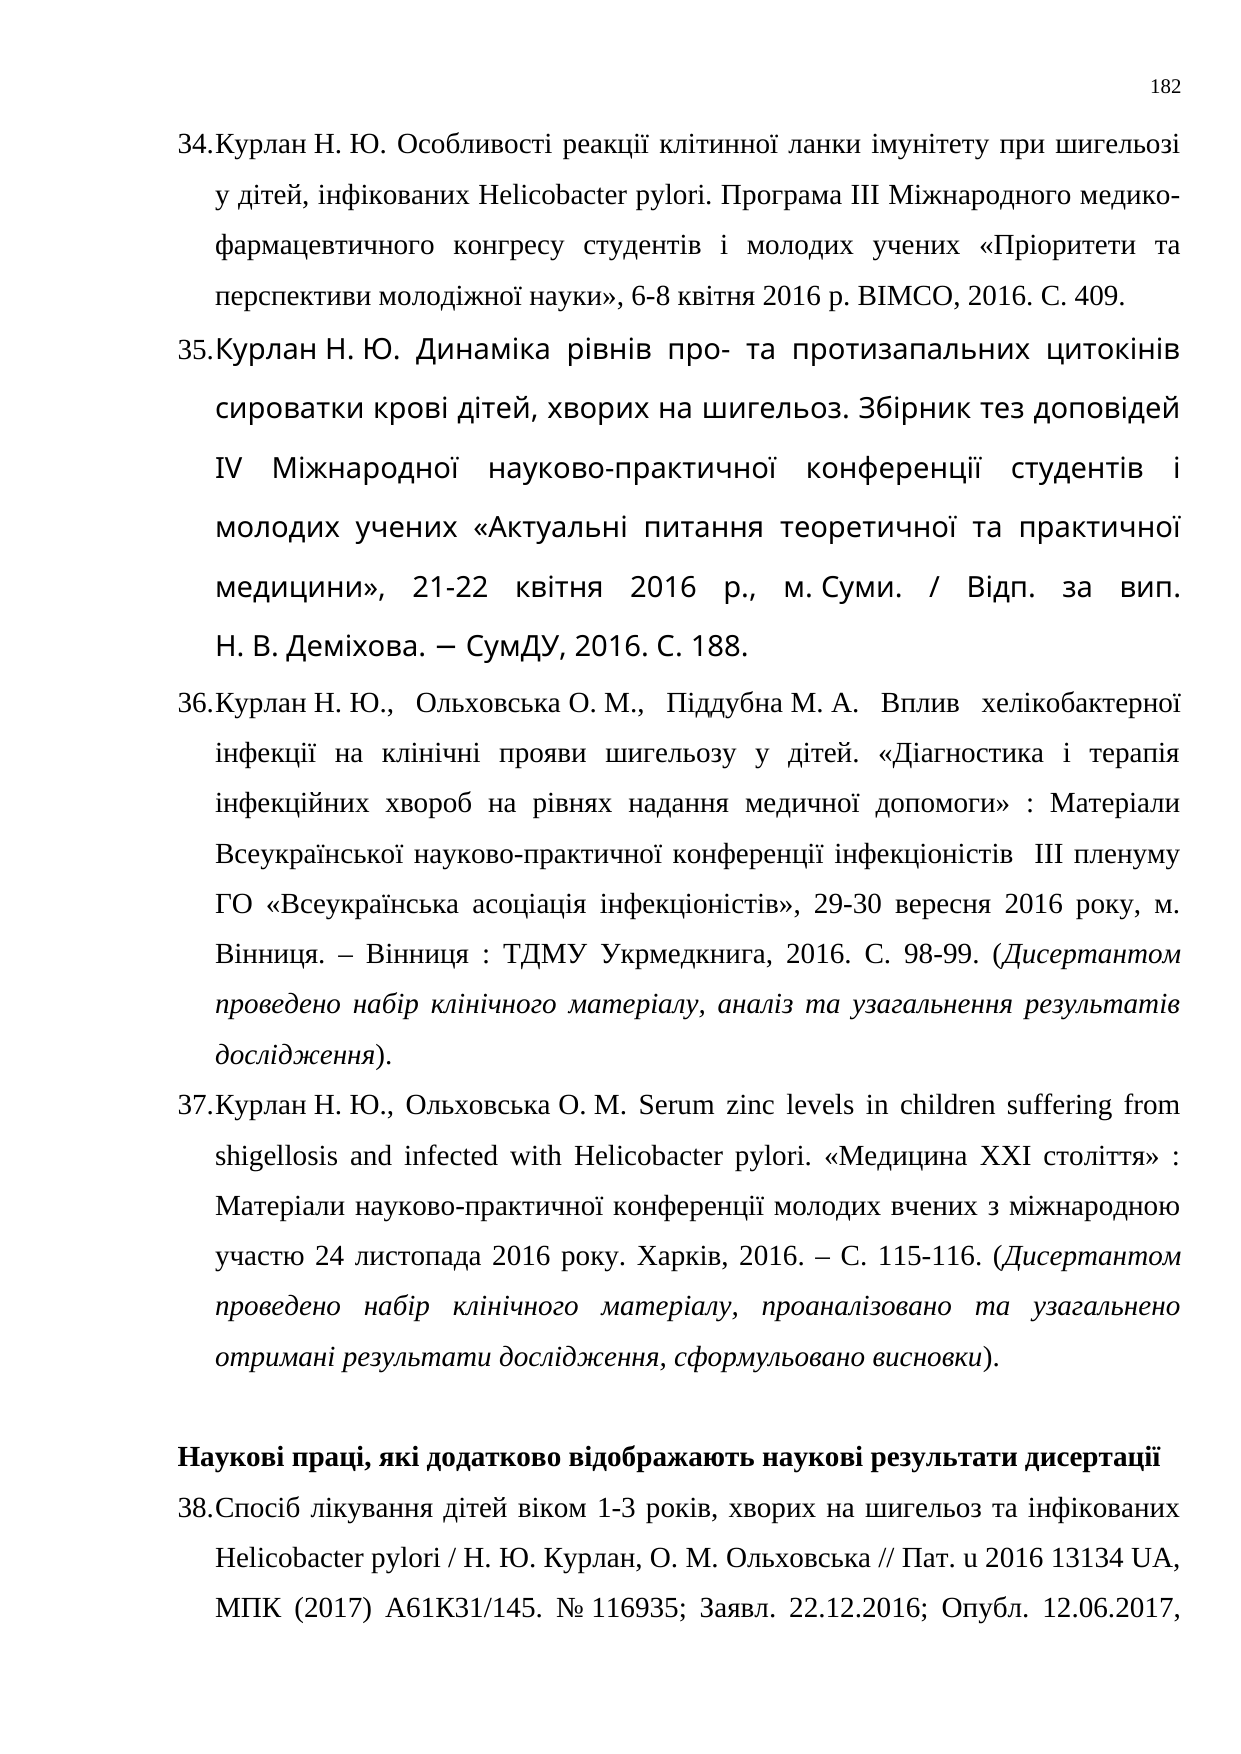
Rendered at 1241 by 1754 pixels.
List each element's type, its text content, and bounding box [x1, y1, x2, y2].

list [177, 1490, 1181, 1624]
text Наукові праці, які додатково відображають наукові результати дисертації [177, 1439, 1181, 1473]
list Курлан Н. Ю. Динаміка рівнів про- та протизапальних цитокінів сироватки крові дітей, хворих на шигельоз. Збірник тез доповідей IV Міжнародної науково-практичної конференції студентів і молодих учених «Актуальні питання теоретичної та практичної медицини», 21-22 квітня 2016 р., м. Суми. / Відп. за вип. Н. В. Деміхова. − СумДУ, 2016. С. 188. [177, 328, 1181, 665]
list Курлан Н. Ю. Особливості реакції клітинної ланки імунітету при шигельозі у дітей, інфікованих Helicobacter pylori. Програма ІІІ Міжнародного медико-фармацевтичного конгресу студентів і молодих учених «Пріоритети та перспективи молодіжної науки», 6-8 квітня 2016 р. ВІМСО, 2016. С. 409. [177, 127, 1181, 311]
list Курлан Н. Ю., Ольховська О. М., Піддубна М. А. Вплив хелікобактерної інфекції на клінічні прояви шигельозу у дітей. «Діагностика і терапія інфекційних хвороб на рівнях надання медичної допомоги» : Матеріали Всеукраїнської науково-практичної конференції інфекціоністів III пленуму ГО «Всеукраїнська асоціація інфекціоністів», 29-30 вересня 2016 року, м. Вінниця. – Вінниця : ТДМУ Укрмедкнига, 2016. С. 98-99. (Дисертантом проведено набір клінічного матеріалу, аналіз та узагальнення результатів дослідження). [177, 685, 1181, 1071]
list Курлан Н. Ю., Ольховська О. М. Serum zinc levels in children suffering from shigellosis and infected with Helicobacter pylori. «Медицина XXI століття» : Матеріали науково-практичної конференції молодих вчених з міжнародною участю 24 листопада 2016 року. Харків, 2016. – С. 115-116. (Дисертантом проведено набір клінічного матеріалу, проаналізовано та узагальнено отримані результати дослідження, сформульовано висновки). [177, 1087, 1181, 1372]
